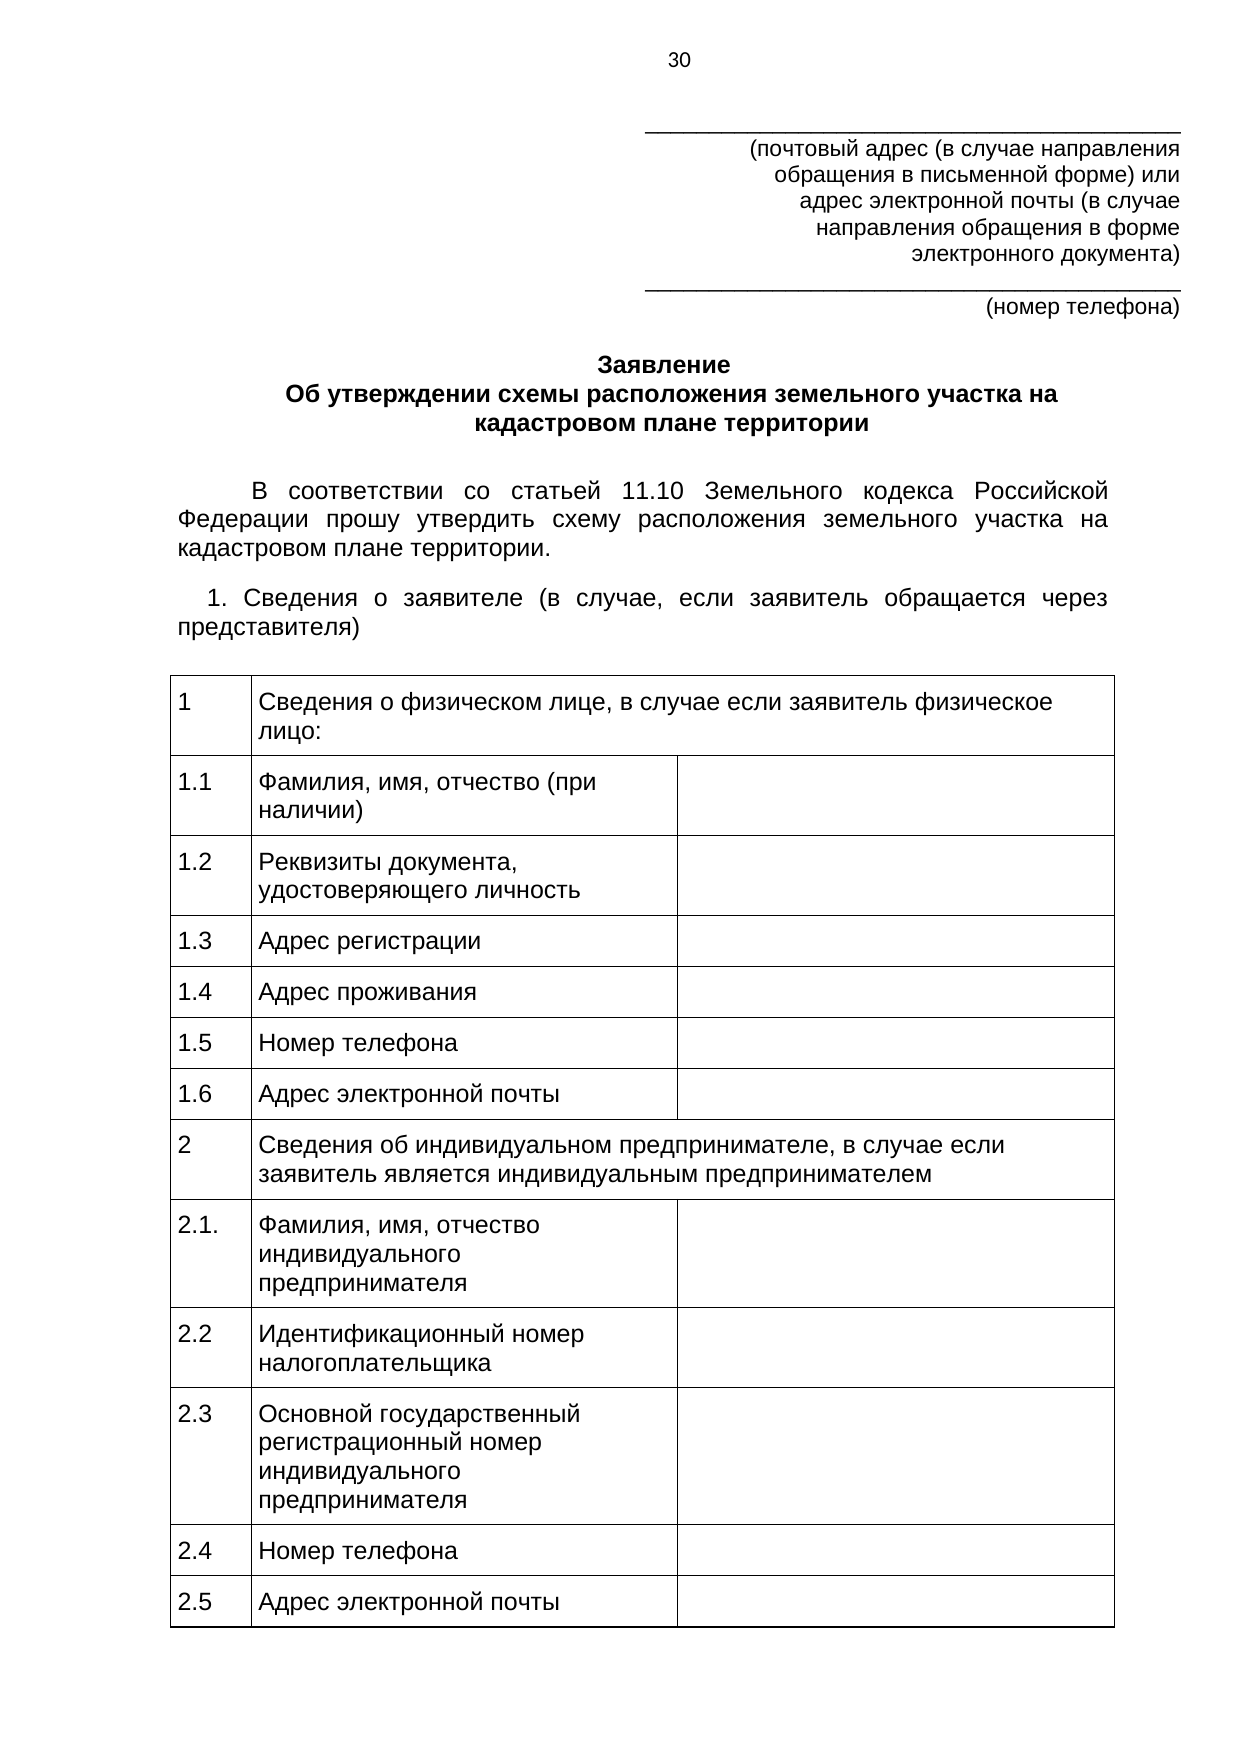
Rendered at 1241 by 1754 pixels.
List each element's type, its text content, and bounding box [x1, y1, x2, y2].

text Заявление [177, 350, 1151, 379]
table_cell Реквизиты документа, удостоверяющего личность [252, 836, 677, 915]
text Об утверждении схемы расположения земельного участка на кадастровом плане территории [229, 379, 1115, 436]
table_cell 2.4 [171, 1525, 251, 1575]
text электронного документа) [177, 240, 1181, 266]
table_cell 2.3 [171, 1388, 251, 1524]
table_cell Фамилия, имя, отчество индивидуального предпринимателя [252, 1200, 677, 1307]
table_cell 2.1. [171, 1200, 251, 1307]
text (номер телефона) [177, 293, 1181, 319]
text направления обращения в форме [177, 214, 1181, 240]
table_cell [678, 1576, 1114, 1626]
table_cell 1.6 [171, 1069, 251, 1119]
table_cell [252, 1308, 677, 1387]
table_cell Фамилия, имя, отчество (при наличии) [252, 756, 677, 835]
table_cell Сведения об индивидуальном предпринимателе, в случае если заявитель является индивидуальным предпринимателем [252, 1120, 1114, 1199]
text __________________________________________ [177, 108, 1181, 135]
text обращения в письменной форме) или [177, 161, 1181, 187]
table_cell [678, 836, 1114, 915]
table_cell 2.5 [171, 1576, 251, 1626]
table_cell Адрес электронной почты [252, 1576, 677, 1626]
text (почтовый адрес (в случае направления [177, 135, 1181, 161]
table_cell 1. Сведения о заявителе (в случае, если заявитель обращается через представителя) [171, 573, 1116, 651]
table_cell 1.4 [171, 967, 251, 1017]
table_cell [678, 1388, 1114, 1524]
table_cell [678, 756, 1114, 835]
table_cell Номер телефона [252, 1018, 677, 1068]
table_cell [678, 1200, 1114, 1307]
table_cell [678, 1069, 1114, 1119]
table_cell Адрес проживания [252, 967, 677, 1017]
table_cell 1.1 [171, 756, 251, 835]
table_cell Адрес регистрации [252, 916, 677, 966]
table_header В соответствии со статьей 11.10 Земельного кодекса Российской Федерации прошу утвердить схему расположения земельного участка на кадастровом плане территории. [171, 465, 1116, 573]
table_cell [678, 1525, 1114, 1575]
table_cell [678, 916, 1114, 966]
table_cell Адрес электронной почты [252, 1069, 677, 1119]
text __________________________________________ [177, 266, 1181, 293]
table_cell [678, 1018, 1114, 1068]
table_header Сведения о физическом лице, в случае если заявитель физическое лицо: [252, 676, 1114, 755]
table_cell 2.2 [171, 1308, 251, 1387]
table_cell 1.3 [171, 916, 251, 966]
table_cell 2 [171, 1120, 251, 1199]
table_cell Основной государственный регистрационный номер индивидуального предпринимателя [252, 1388, 677, 1524]
table_cell Номер телефона [252, 1525, 677, 1575]
text адрес электронной почты (в случае [177, 187, 1181, 214]
table_cell [678, 967, 1114, 1017]
table_cell 1.5 [171, 1018, 251, 1068]
table_cell [678, 1308, 1114, 1387]
table_cell 1.2 [171, 836, 251, 915]
table_header 1 [171, 676, 251, 755]
